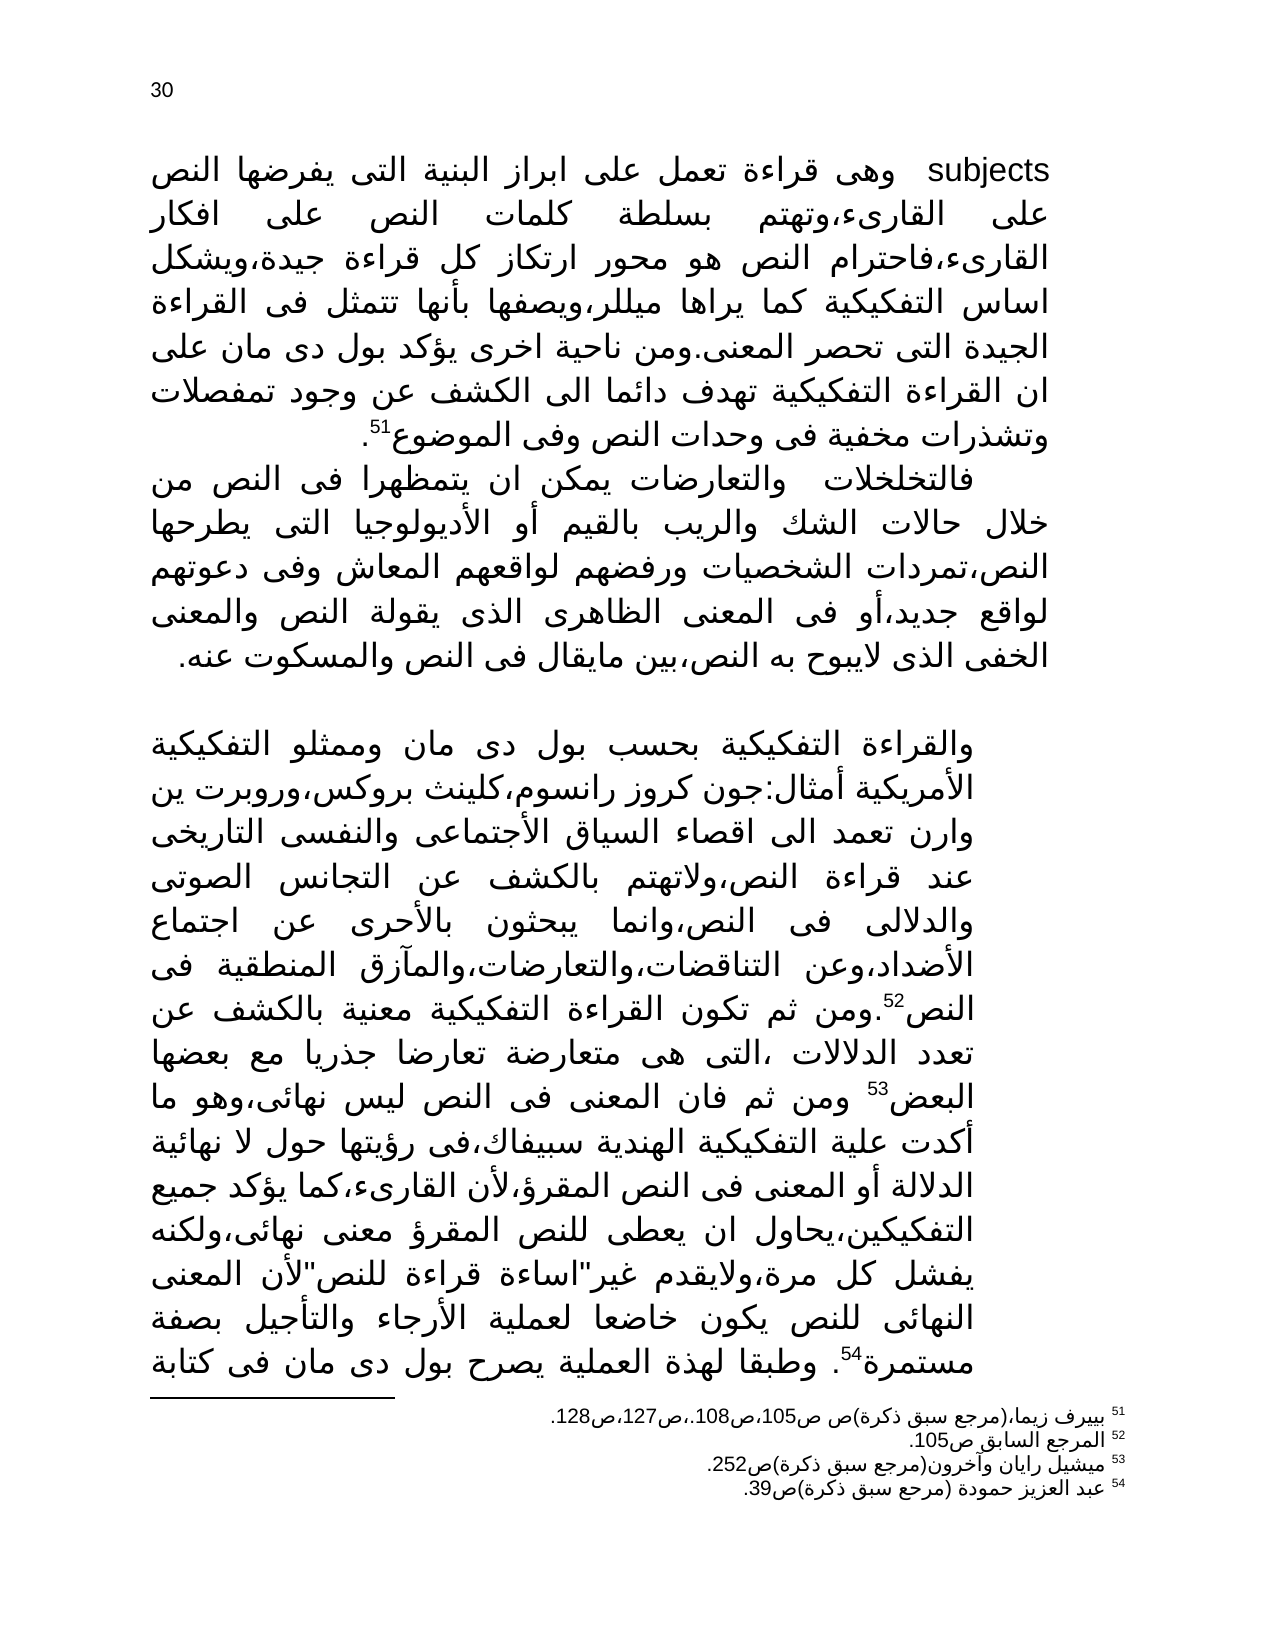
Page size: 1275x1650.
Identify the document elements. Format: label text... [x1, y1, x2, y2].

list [150, 150, 1050, 453]
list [150, 724, 975, 1381]
list فالتخلخلات والتعارضات يمكن ان يتمظهرا فى النص من خلال حالات الشك والريب بالقيم أو الأديولوجيا التى يطرحها النص،تمردات الشخصيات ورفضهم لواقعهم المعاش وفى دعوتهم لواقع جديد،أو فى المعنى الظاهرى الذى يقولة النص والمعنى الخفى الذى لايبوح به النص،بين مايقال فى النص والمسكوت عنه. [150, 459, 1050, 674]
